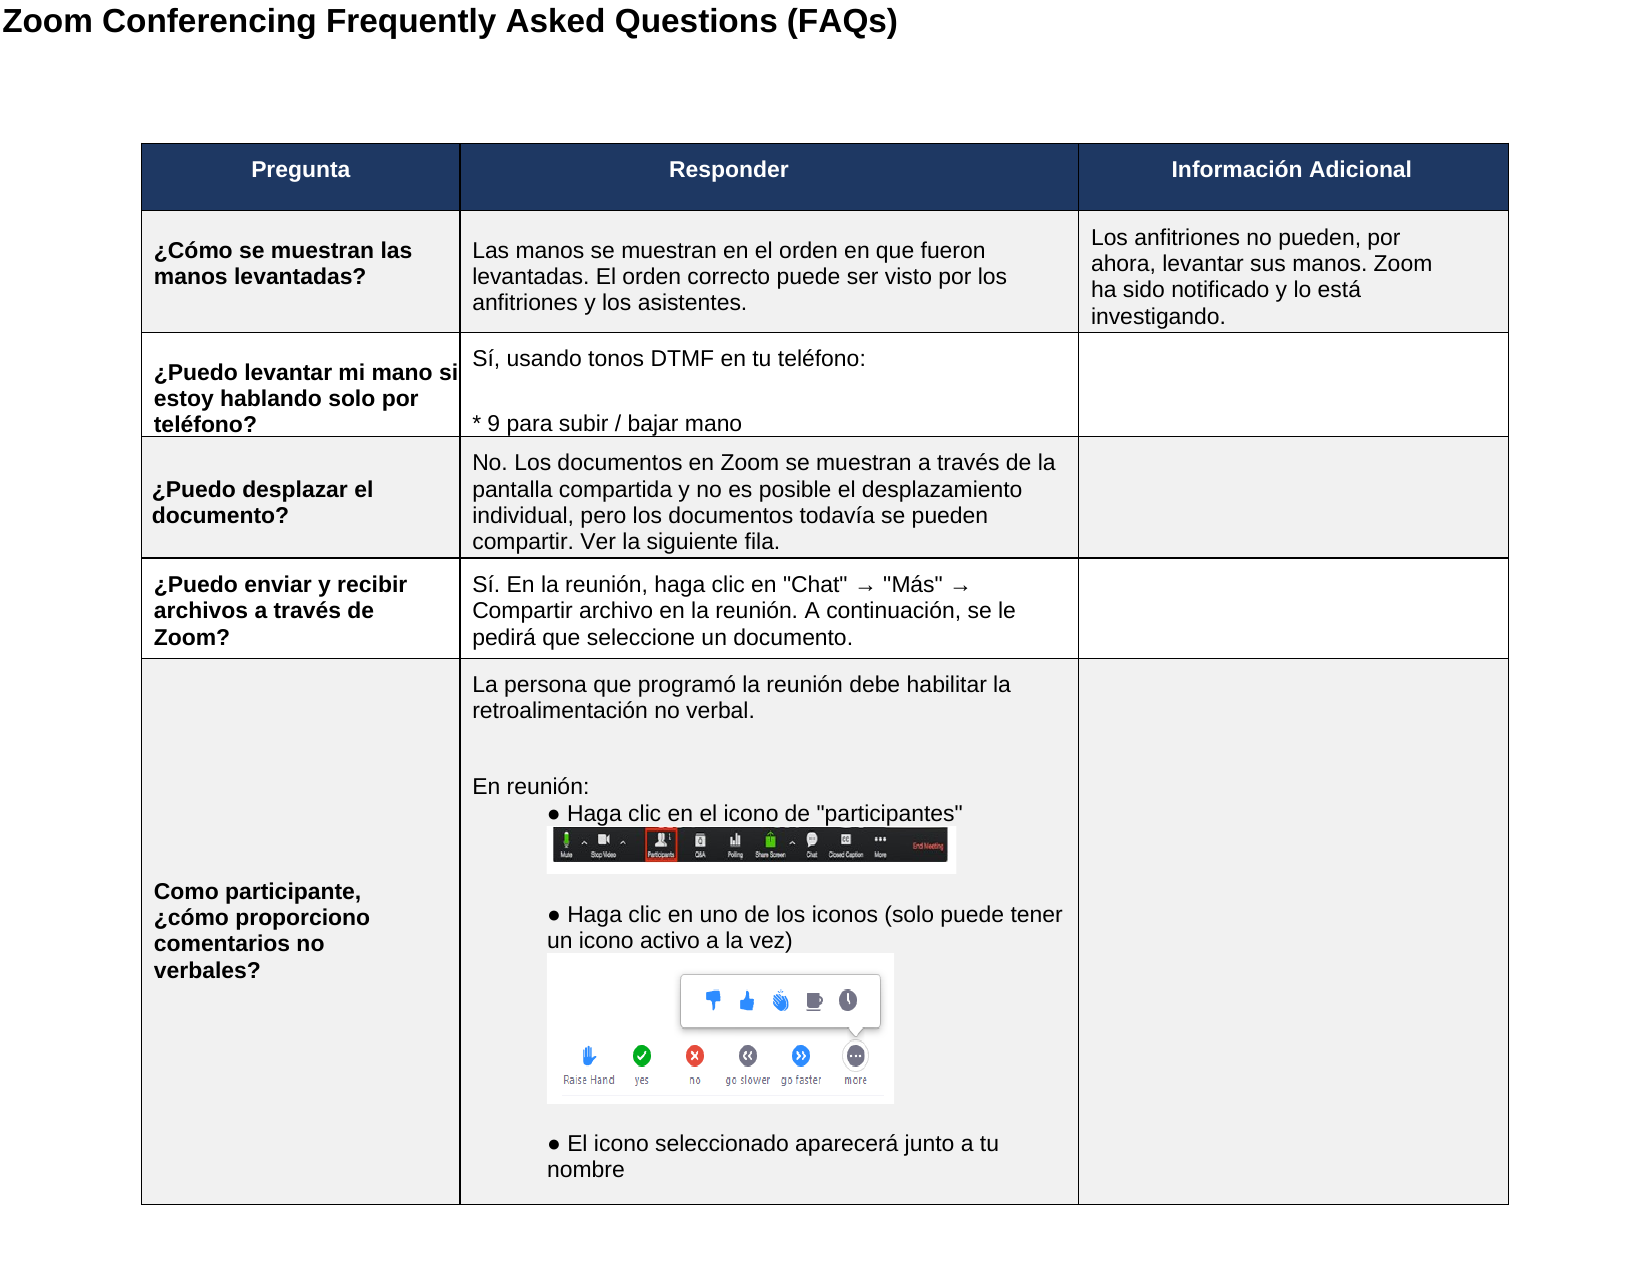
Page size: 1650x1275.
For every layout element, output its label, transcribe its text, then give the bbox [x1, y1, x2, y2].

table_cell [1079, 437, 1508, 557]
table_cell No. Los documentos en Zoom se muestran a través de la pantalla compartida y no es posible el desplazamiento individual, pero los documentos todavía se pueden compartir. Ver la siguiente fila. [461, 437, 1078, 557]
table_cell Las manos se muestran en el orden en que fueron levantadas. El orden correcto puede ser visto por los anfitriones y los asistentes. [461, 211, 1078, 332]
table_header Información Adicional [1079, 144, 1508, 210]
table_header Responder [461, 144, 1078, 210]
table_cell Sí, usando tonos DTMF en tu teléfono: * 9 para subir / bajar mano [461, 333, 1078, 436]
picture [546, 953, 895, 1104]
table_cell Como participante, ¿cómo proporciono comentarios no verbales? [142, 659, 459, 1204]
table_cell [1079, 659, 1508, 1204]
table_cell ¿Cómo se muestran las manos levantadas? [142, 211, 459, 332]
table_cell Sí. En la reunión, haga clic en "Chat" → "Más" → Compartir archivo en la reunión. A continuación, se le pedirá que seleccione un documento. [461, 559, 1078, 658]
picture [546, 826, 957, 874]
table_cell Los anfitriones no pueden, por ahora, levantar sus manos. Zoom ha sido notificado y lo está investigando. [1079, 211, 1508, 332]
table_header Pregunta [142, 144, 459, 210]
table_cell ¿Puedo desplazar el documento? [142, 437, 459, 557]
table_cell [1079, 559, 1508, 658]
table_cell La persona que programó la reunión debe habilitar la retroalimentación no verbal. En reunión: ● Haga clic en el icono de "participantes" ● Haga clic en uno de los iconos (solo puede tener un icono activo a la vez) ● El icono seleccionado aparecerá junto a tu nombre [461, 659, 1078, 1204]
table_cell ¿Puedo levantar mi mano si estoy hablando solo por teléfono? [142, 333, 459, 436]
table_cell ¿Puedo enviar y recibir archivos a través de Zoom? [142, 559, 459, 658]
table_cell [1079, 333, 1508, 436]
